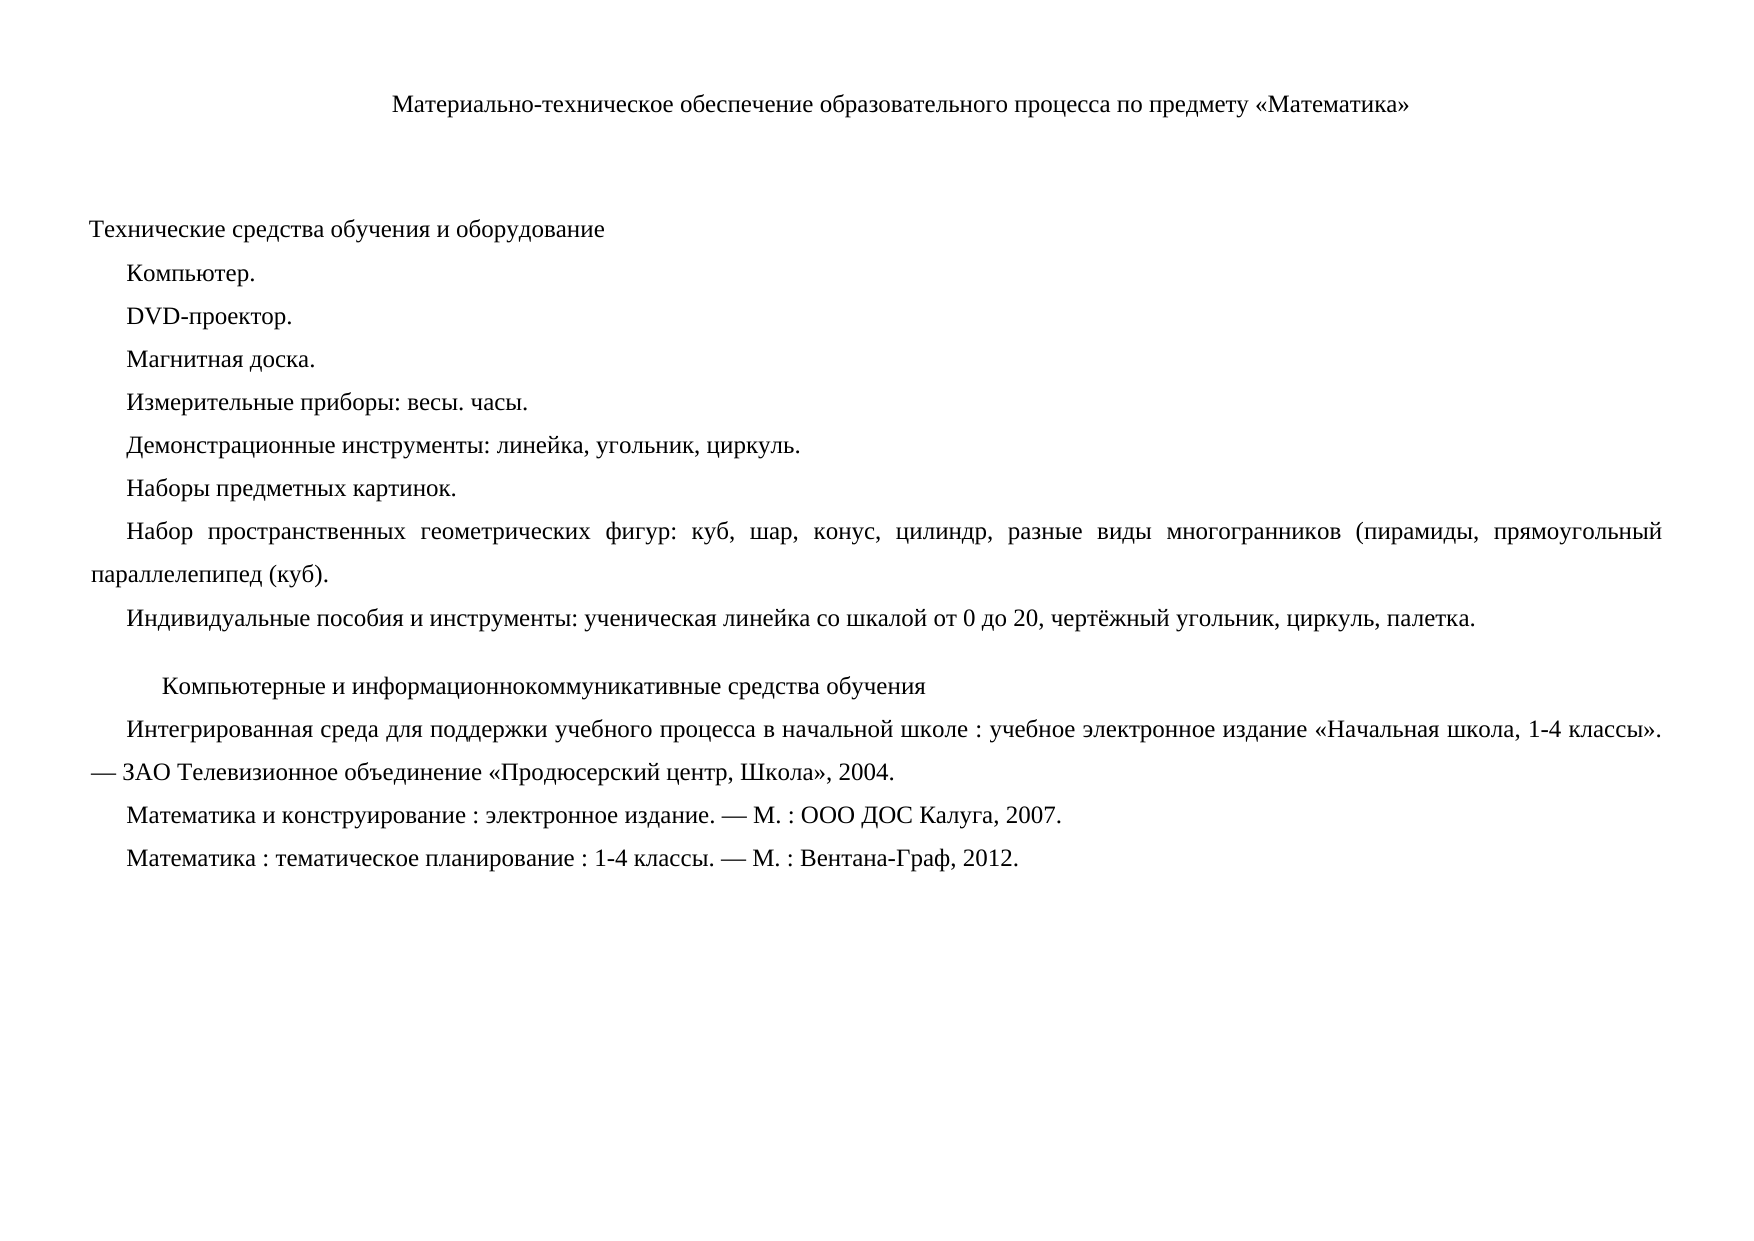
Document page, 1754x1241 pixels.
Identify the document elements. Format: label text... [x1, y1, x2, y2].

text DVD-проектор. [91, 301, 1665, 329]
text Измерительные приборы: весы. часы. [91, 387, 1665, 416]
text Компьютерные и информационнокоммуникативные средства обучения [126, 671, 1451, 699]
text Материально-техническое обеспечение образовательного процесса по предмету «Математика» [126, 89, 1640, 117]
text Индивидуальные пособия и инструменты: ученическая линейка со шкалой от 0 до 20, чертёжный угольник, циркуль, палетка. [91, 603, 1663, 631]
text Набор пространственных геометрических фигур: куб, шар, конус, цилиндр, разные виды многогранников (пирамиды, прямоугольный параллелепипед (куб). [91, 516, 1663, 588]
text Наборы предметных картинок. [91, 473, 1665, 502]
text Математика : тематическое планирование : 1-4 классы. — М. : Вентана-Граф, 2012. [91, 843, 1663, 872]
text Технические средства обучения и оборудование [89, 157, 1384, 243]
text Демонстрационные инструменты: линейка, угольник, циркуль. [91, 430, 1663, 459]
text Магнитная доска. [91, 344, 1665, 373]
text Компьютер. [91, 258, 1665, 286]
text Математика и конструирование : электронное издание. — М. : ООО ДОС Калуга, 2007. [91, 800, 1663, 829]
text Интегрированная среда для поддержки учебного процесса в начальной школе : учебное электронное издание «Начальная школа, 1-4 классы». — ЗАО Телевизионное объединение «Продюсерский центр, Школа», 2004. [91, 714, 1663, 786]
